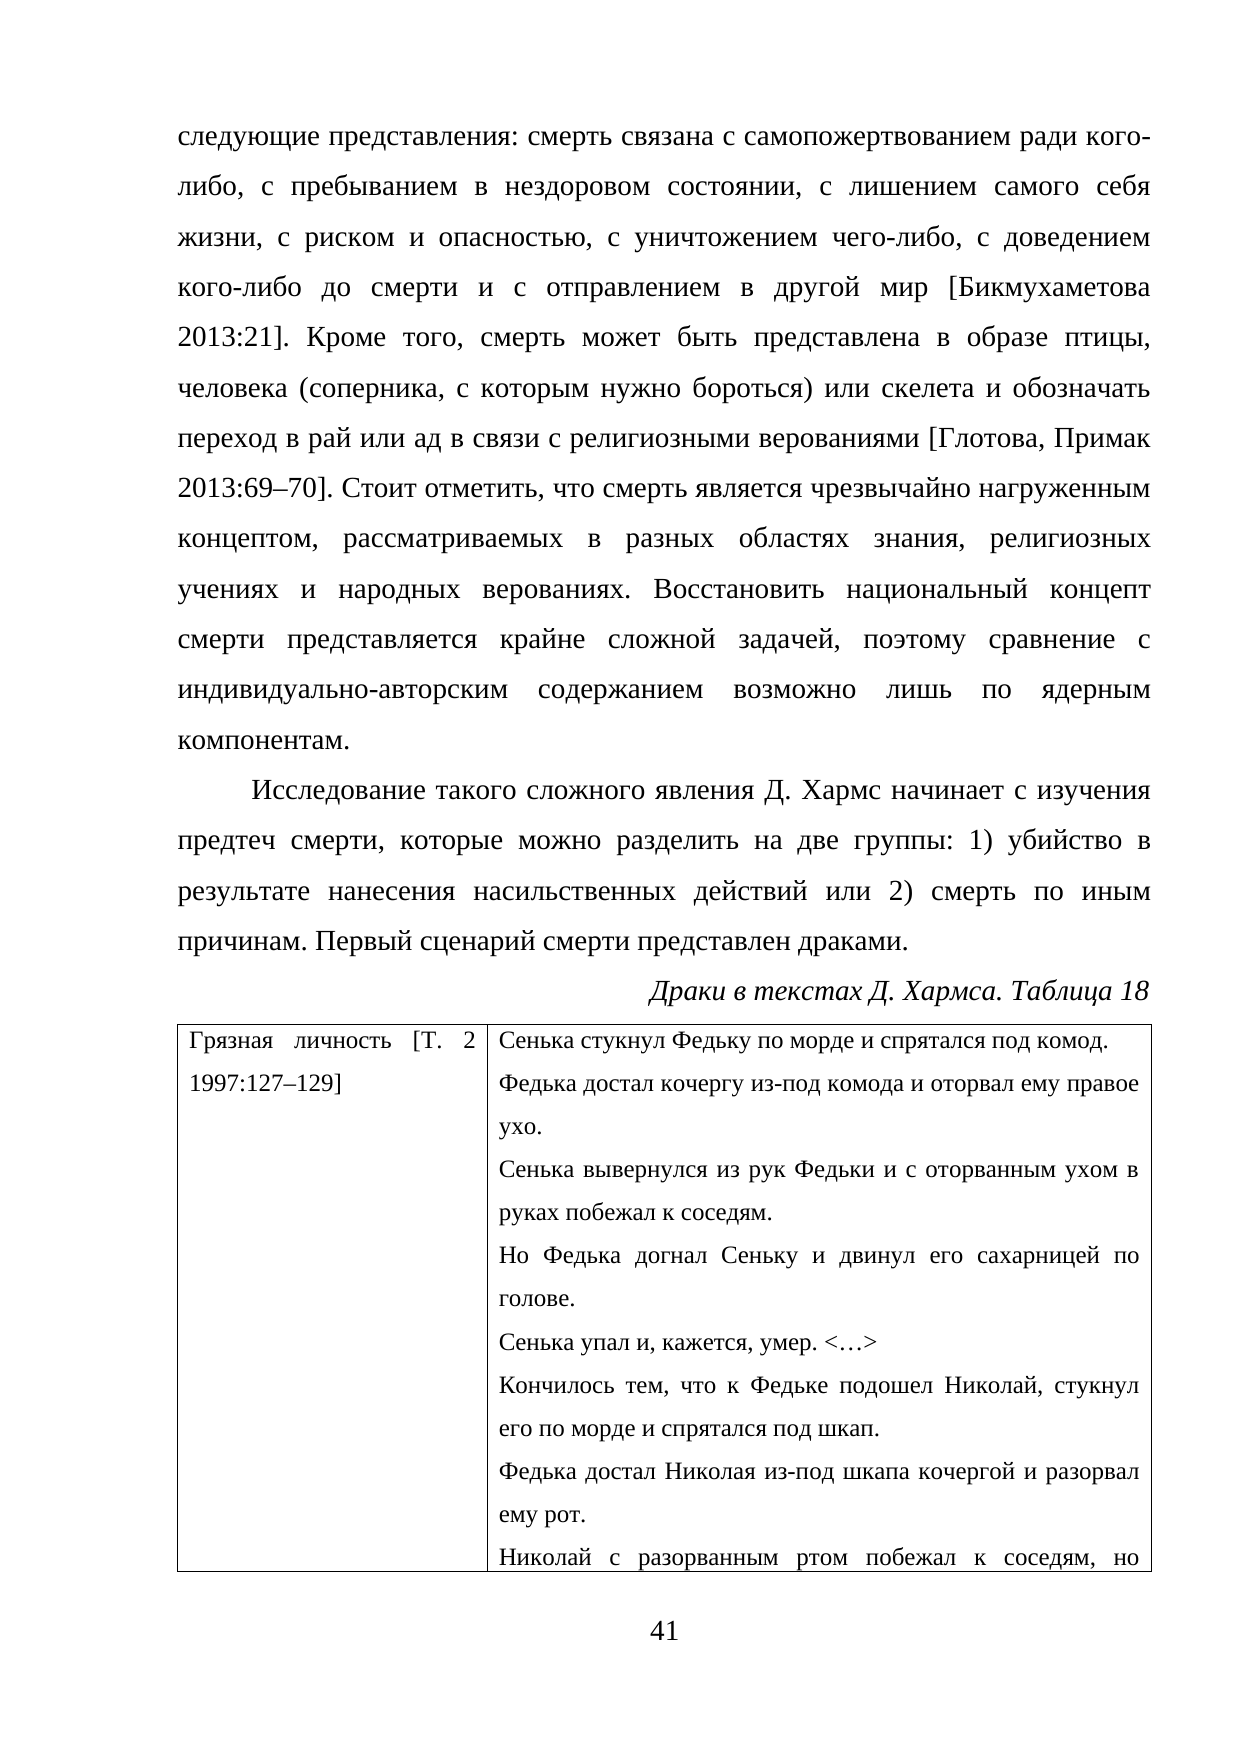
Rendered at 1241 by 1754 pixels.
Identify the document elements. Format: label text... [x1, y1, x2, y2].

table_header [488, 1025, 1151, 1571]
text Исследование такого сложного явления Д. Хармс начинает с изучения предтеч смерти, которые можно разделить на две группы: 1) убийство в результате нанесения насильственных действий или 2) смерть по иным причинам. Первый сценарий смерти представлен драками. [177, 772, 1152, 957]
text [177, 118, 1152, 755]
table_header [178, 1025, 487, 1571]
text Драки в текстах Д. Хармса. Таблица 18 [177, 973, 1152, 1007]
